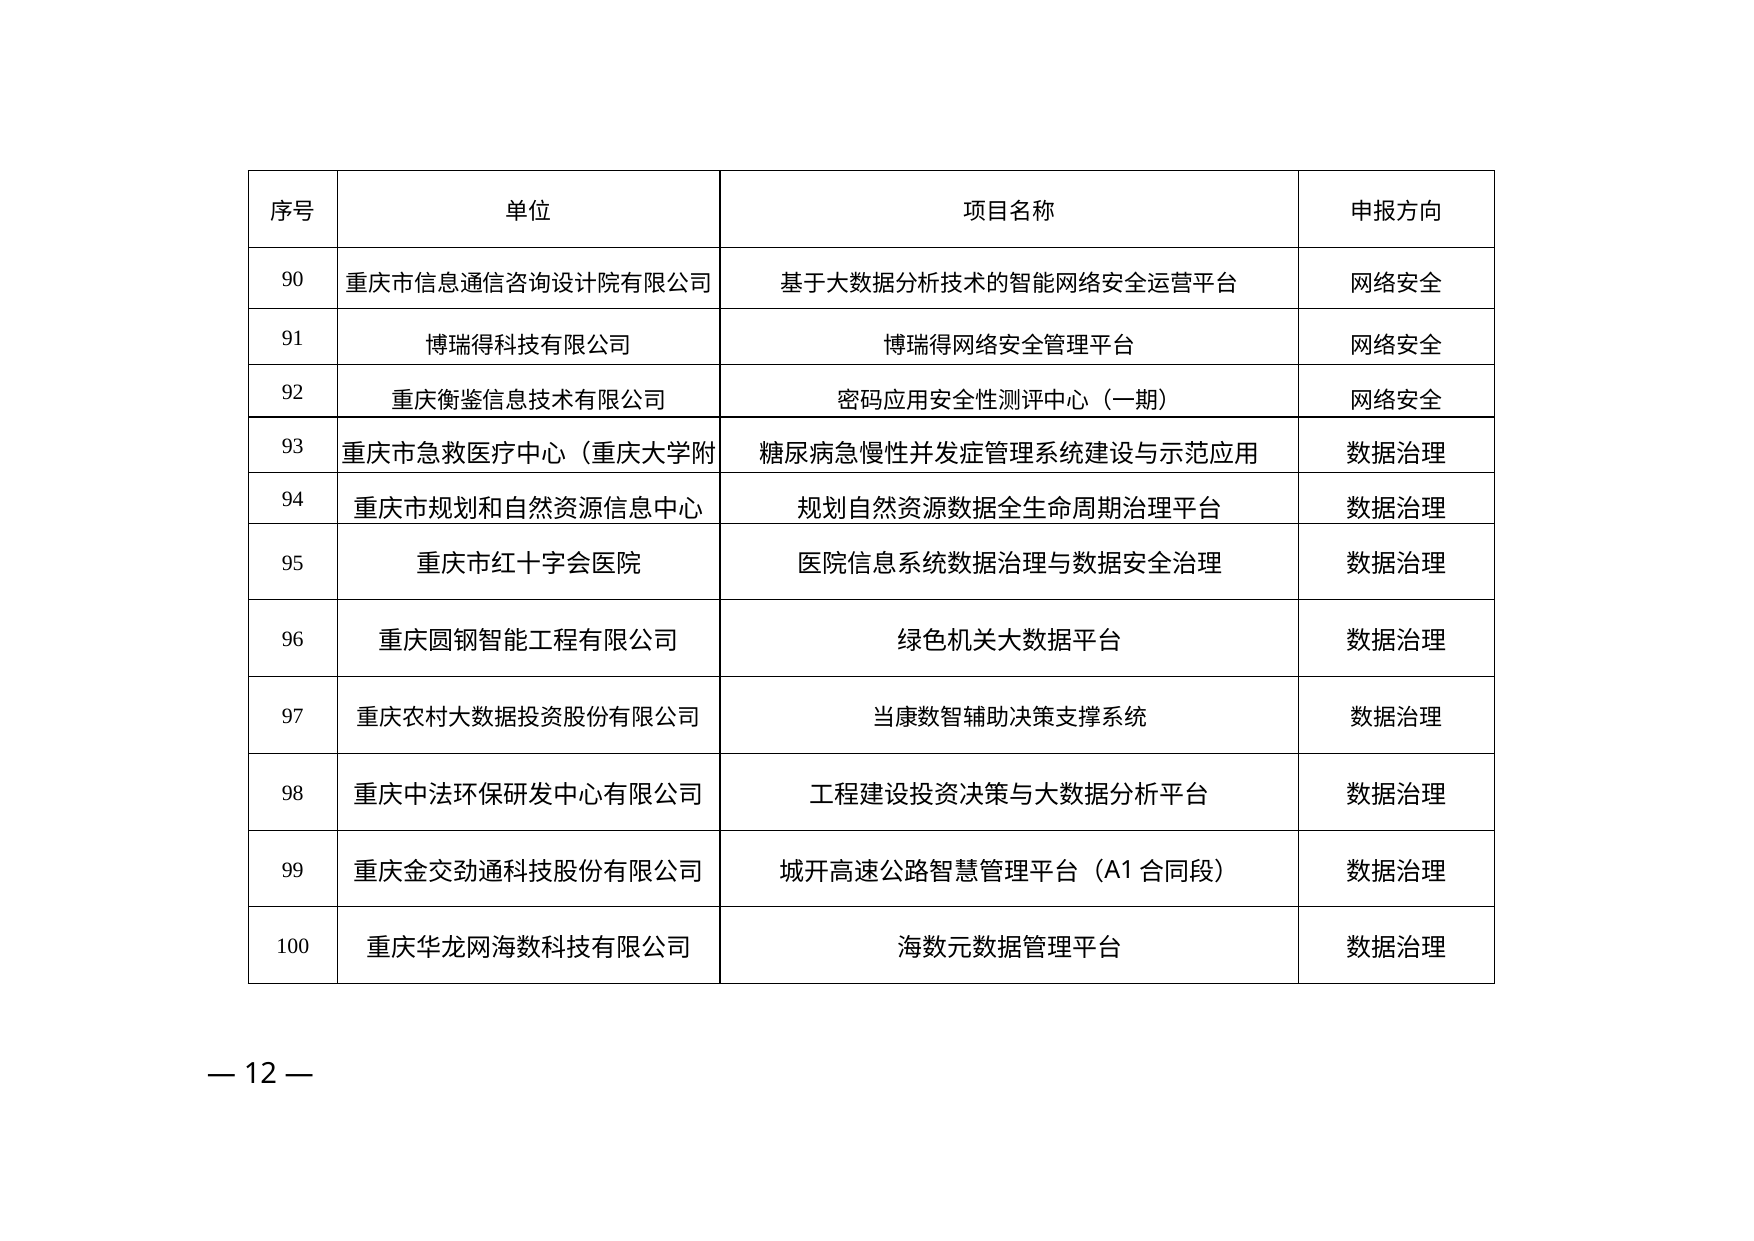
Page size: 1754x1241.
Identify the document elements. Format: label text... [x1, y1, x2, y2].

table_cell 数据治理 [1299, 473, 1494, 522]
table_cell 91 [249, 309, 337, 363]
table_cell 重庆市规划和自然资源信息中心 [338, 473, 719, 522]
table_header 单位 [338, 171, 719, 247]
table_cell 93 [249, 418, 337, 472]
table_header 序号 [249, 171, 337, 247]
table_cell 网络安全 [1299, 248, 1494, 308]
table_cell 94 [249, 473, 337, 522]
table_cell 绿色机关大数据平台 [721, 600, 1298, 676]
table_cell 基于大数据分析技术的智能网络安全运营平台 [721, 248, 1298, 308]
table_cell 100 [249, 907, 337, 983]
table_cell 数据治理 [1299, 907, 1494, 983]
table_cell 博瑞得网络安全管理平台 [721, 309, 1298, 363]
table_cell 网络安全 [1299, 365, 1494, 416]
table_cell 92 [249, 365, 337, 416]
table_cell 当康数智辅助决策支撑系统 [721, 677, 1298, 753]
table_header 申报方向 [1299, 171, 1494, 247]
table_cell 工程建设投资决策与大数据分析平台 [721, 754, 1298, 829]
table_cell 数据治理 [1299, 754, 1494, 829]
table_cell 医院信息系统数据治理与数据安全治理 [721, 524, 1298, 599]
table_cell 密码应用安全性测评中心（一期） [721, 365, 1298, 416]
table_cell 数据治理 [1299, 677, 1494, 753]
table_cell 90 [249, 248, 337, 308]
table_cell 96 [249, 600, 337, 676]
table_cell 98 [249, 754, 337, 829]
table_cell 海数元数据管理平台 [721, 907, 1298, 983]
table_cell 重庆圆钢智能工程有限公司 [338, 600, 719, 676]
table_cell 99 [249, 831, 337, 906]
table_cell 数据治理 [1299, 524, 1494, 599]
table_cell 规划自然资源数据全生命周期治理平台 [721, 473, 1298, 522]
table_cell 城开高速公路智慧管理平台（A1合同段） [721, 831, 1298, 906]
table_cell 数据治理 [1299, 831, 1494, 906]
table_cell 博瑞得科技有限公司 [338, 309, 719, 363]
table_cell 95 [249, 524, 337, 599]
table_cell 重庆衡鉴信息技术有限公司 [338, 365, 719, 416]
table_header 项目名称 [721, 171, 1298, 247]
table_cell 重庆华龙网海数科技有限公司 [338, 907, 719, 983]
table_cell 重庆市急救医疗中心（重庆大学附属中心医院） [338, 418, 719, 472]
table_cell 糖尿病急慢性并发症管理系统建设与示范应用 [721, 418, 1298, 472]
table_cell 重庆农村大数据投资股份有限公司 [338, 677, 719, 753]
table_cell 重庆金交劲通科技股份有限公司 [338, 831, 719, 906]
table_cell 重庆市信息通信咨询设计院有限公司 [338, 248, 719, 308]
table_cell 数据治理 [1299, 600, 1494, 676]
table_cell 网络安全 [1299, 309, 1494, 363]
table_cell 97 [249, 677, 337, 753]
table_cell 重庆中法环保研发中心有限公司 [338, 754, 719, 829]
table_cell 数据治理 [1299, 418, 1494, 472]
table_cell 重庆市红十字会医院 [338, 524, 719, 599]
